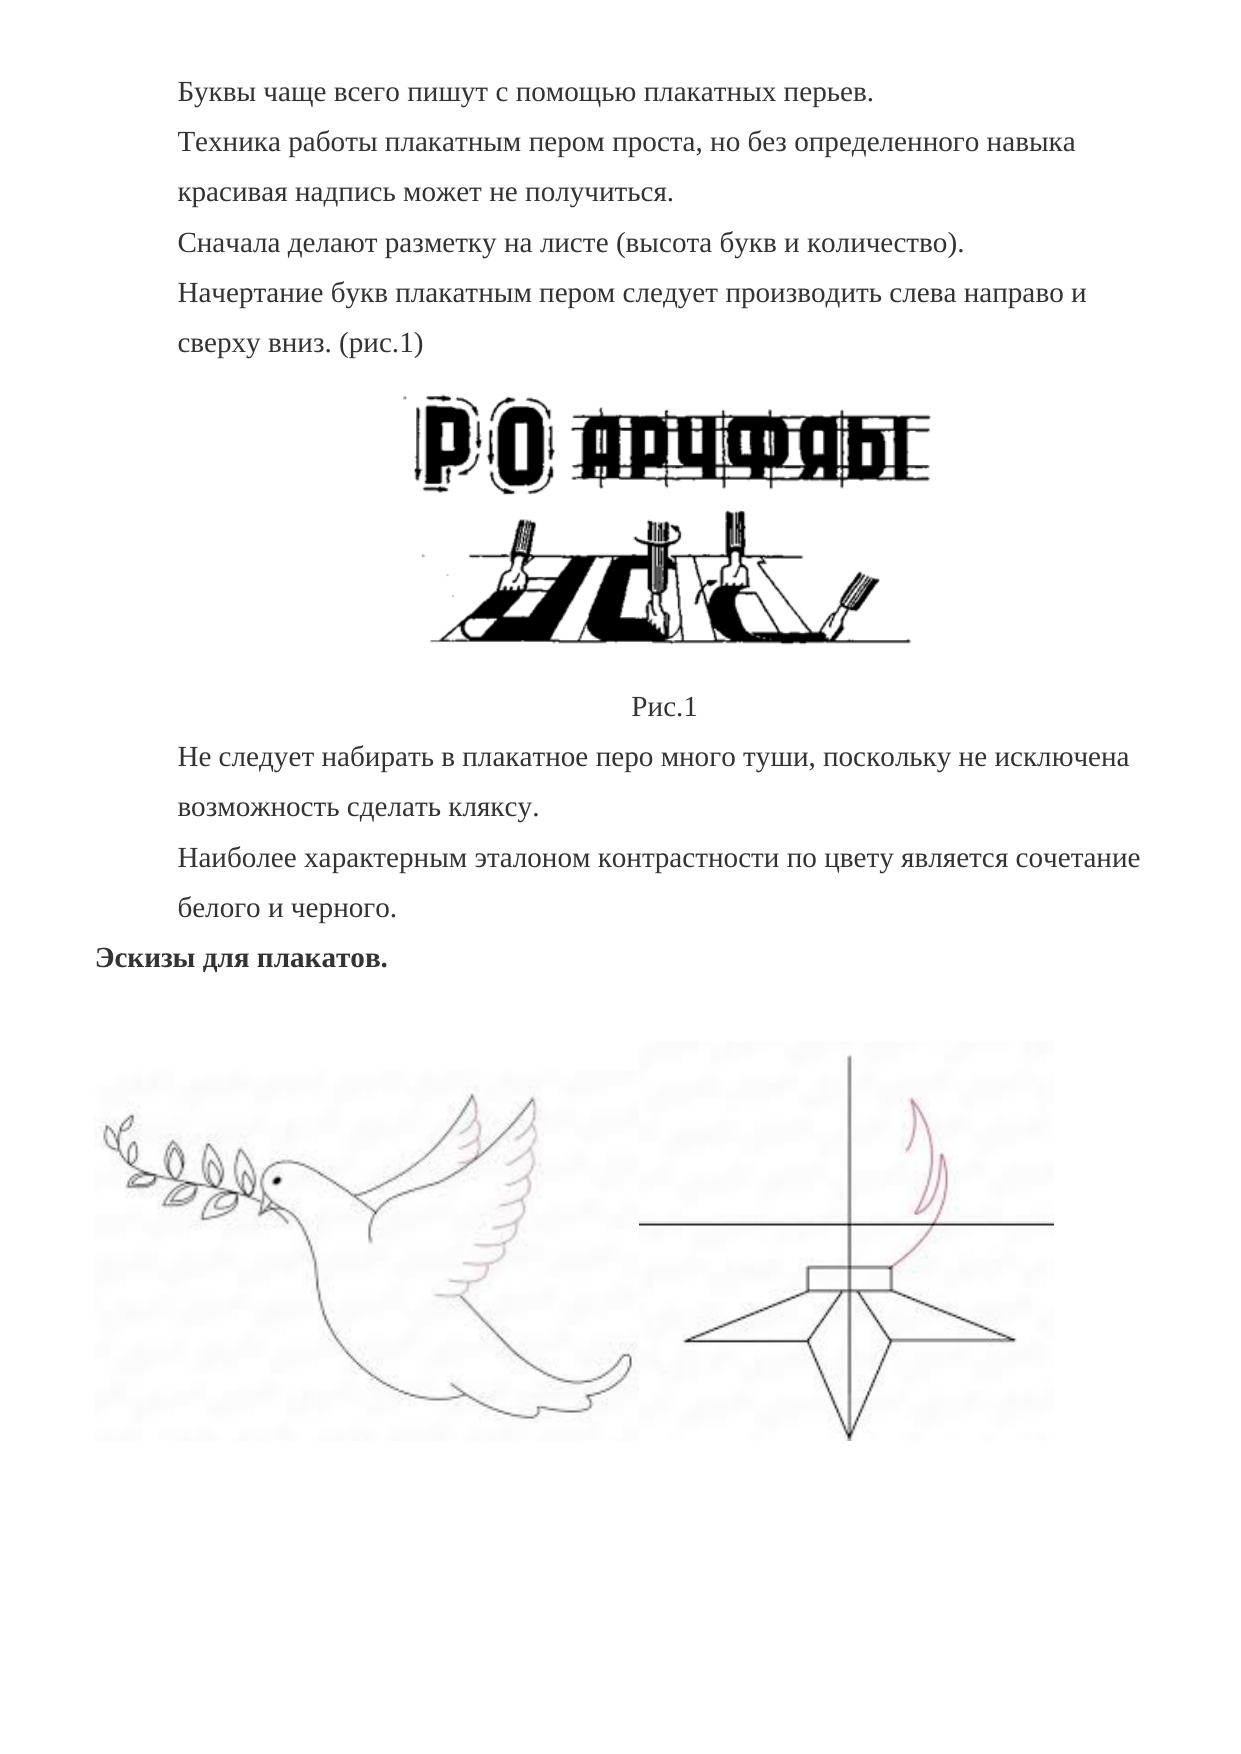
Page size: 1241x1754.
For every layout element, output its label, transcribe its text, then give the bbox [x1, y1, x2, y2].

picture [382, 375, 947, 672]
text Эскизы для плакатов. [94, 940, 1152, 974]
text Сначала делают разметку на листе (высота букв и количество). [177, 225, 1152, 258]
picture [94, 1041, 1054, 1441]
text Начертание букв плакатным пером следует производить слева направо и сверху вниз. (рис.1) [177, 275, 1152, 359]
text Не следует набирать в плакатное перо много туши, поскольку не исключена возможность сделать кляксу. [177, 739, 1152, 823]
text Техника работы плакатным пером проста, но без определенного навыка красивая надпись может не получиться. [177, 124, 1152, 208]
text Наиболее характерным эталоном контрастности по цвету является сочетание белого и черного. [177, 840, 1152, 924]
text Буквы чаще всего пишут с помощью плакатных перьев. [177, 74, 1152, 107]
